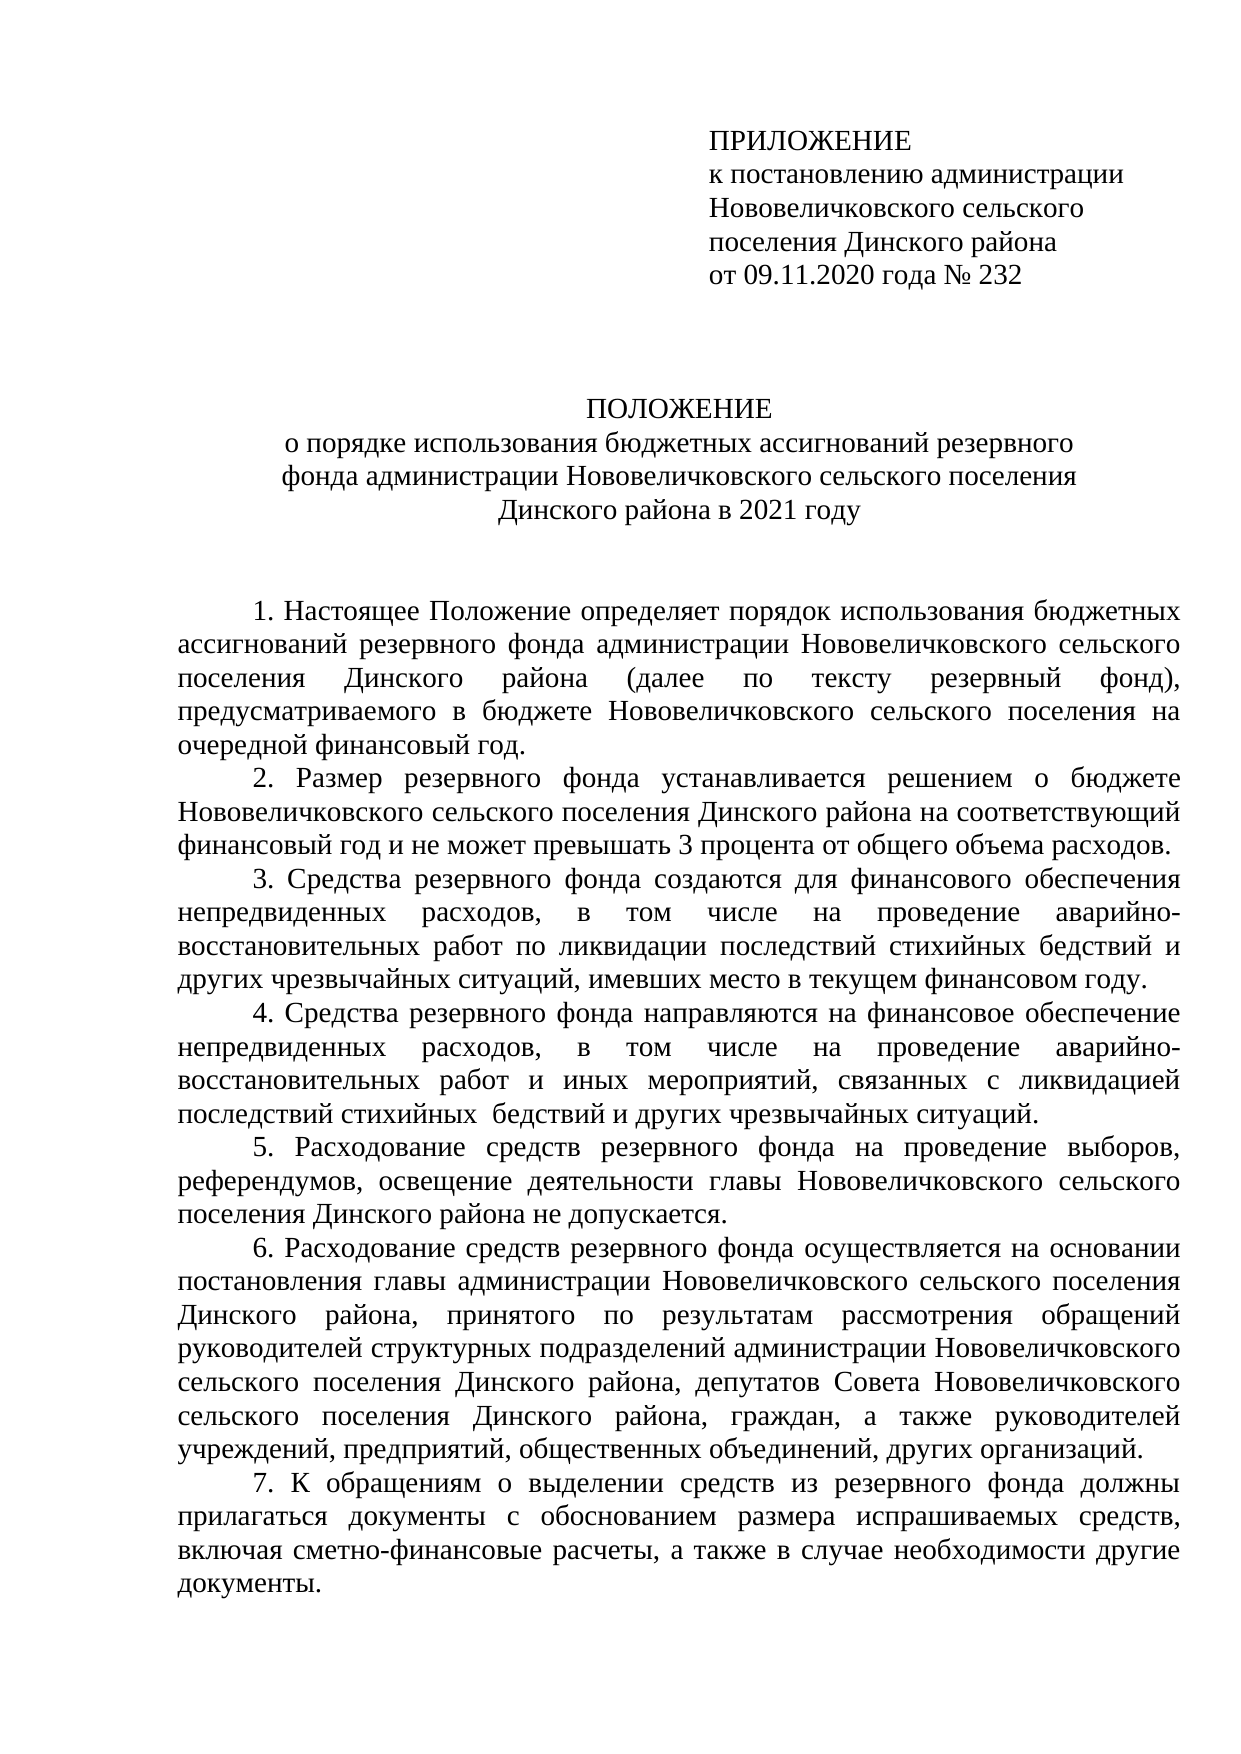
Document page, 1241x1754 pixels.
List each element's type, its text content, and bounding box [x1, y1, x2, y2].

text о порядке использования бюджетных ассигнований резервного [177, 425, 1181, 458]
text Нововеличковского сельского [709, 190, 1181, 224]
text ПРИЛОЖЕНИЕ [709, 123, 1181, 157]
text 7. К обращениям о выделении средств из резервного фонда должны прилагаться документы с обоснованием размера испрашиваемых средств, включая сметно-финансовые расчеты, а также в случае необходимости другие документы. [177, 1465, 1181, 1599]
text от 09.11.2020 года № 232 [709, 257, 1181, 291]
text 4. Средства резервного фонда направляются на финансовое обеспечение непредвиденных расходов, в том числе на проведение аварийно-восстановительных работ и иных мероприятий, связанных с ликвидацией последствий стихийных бедствий и других чрезвычайных ситуаций. [177, 995, 1181, 1129]
text 6. Расходование средств резервного фонда осуществляется на основании постановления главы администрации Нововеличковского сельского поселения Динского района, принятого по результатам рассмотрения обращений руководителей структурных подразделений администрации Нововеличковского сельского поселения Динского района, депутатов Совета Нововеличковского сельского поселения Динского района, граждан, а также руководителей учреждений, предприятий, общественных объединений, других организаций. [177, 1230, 1181, 1465]
text к постановлению администрации [709, 157, 1181, 190]
text 2. Размер резервного фонда устанавливается решением о бюджете Нововеличковского сельского поселения Динского района на соответствующий финансовый год и не может превышать 3 процента от общего объема расходов. [177, 760, 1181, 861]
text 3. Средства резервного фонда создаются для финансового обеспечения непредвиденных расходов, в том числе на проведение аварийно-восстановительных работ по ликвидации последствий стихийных бедствий и других чрезвычайных ситуаций, имевших место в текущем финансовом году. [177, 861, 1181, 995]
text 1. Настоящее Положение определяет порядок использования бюджетных ассигнований резервного фонда администрации Нововеличковского сельского поселения Динского района (далее по тексту резервный фонд), предусматриваемого в бюджете Нововеличковского сельского поселения на очередной финансовый год. [177, 593, 1181, 760]
text фонда администрации Нововеличковского сельского поселения [177, 458, 1181, 492]
text поселения Динского района [709, 224, 1181, 257]
text Динского района в 2021 году [177, 492, 1181, 526]
text 5. Расходование средств резервного фонда на проведение выборов, референдумов, освещение деятельности главы Нововеличковского сельского поселения Динского района не допускается. [177, 1129, 1181, 1230]
text ПОЛОЖЕНИЕ [177, 391, 1181, 425]
